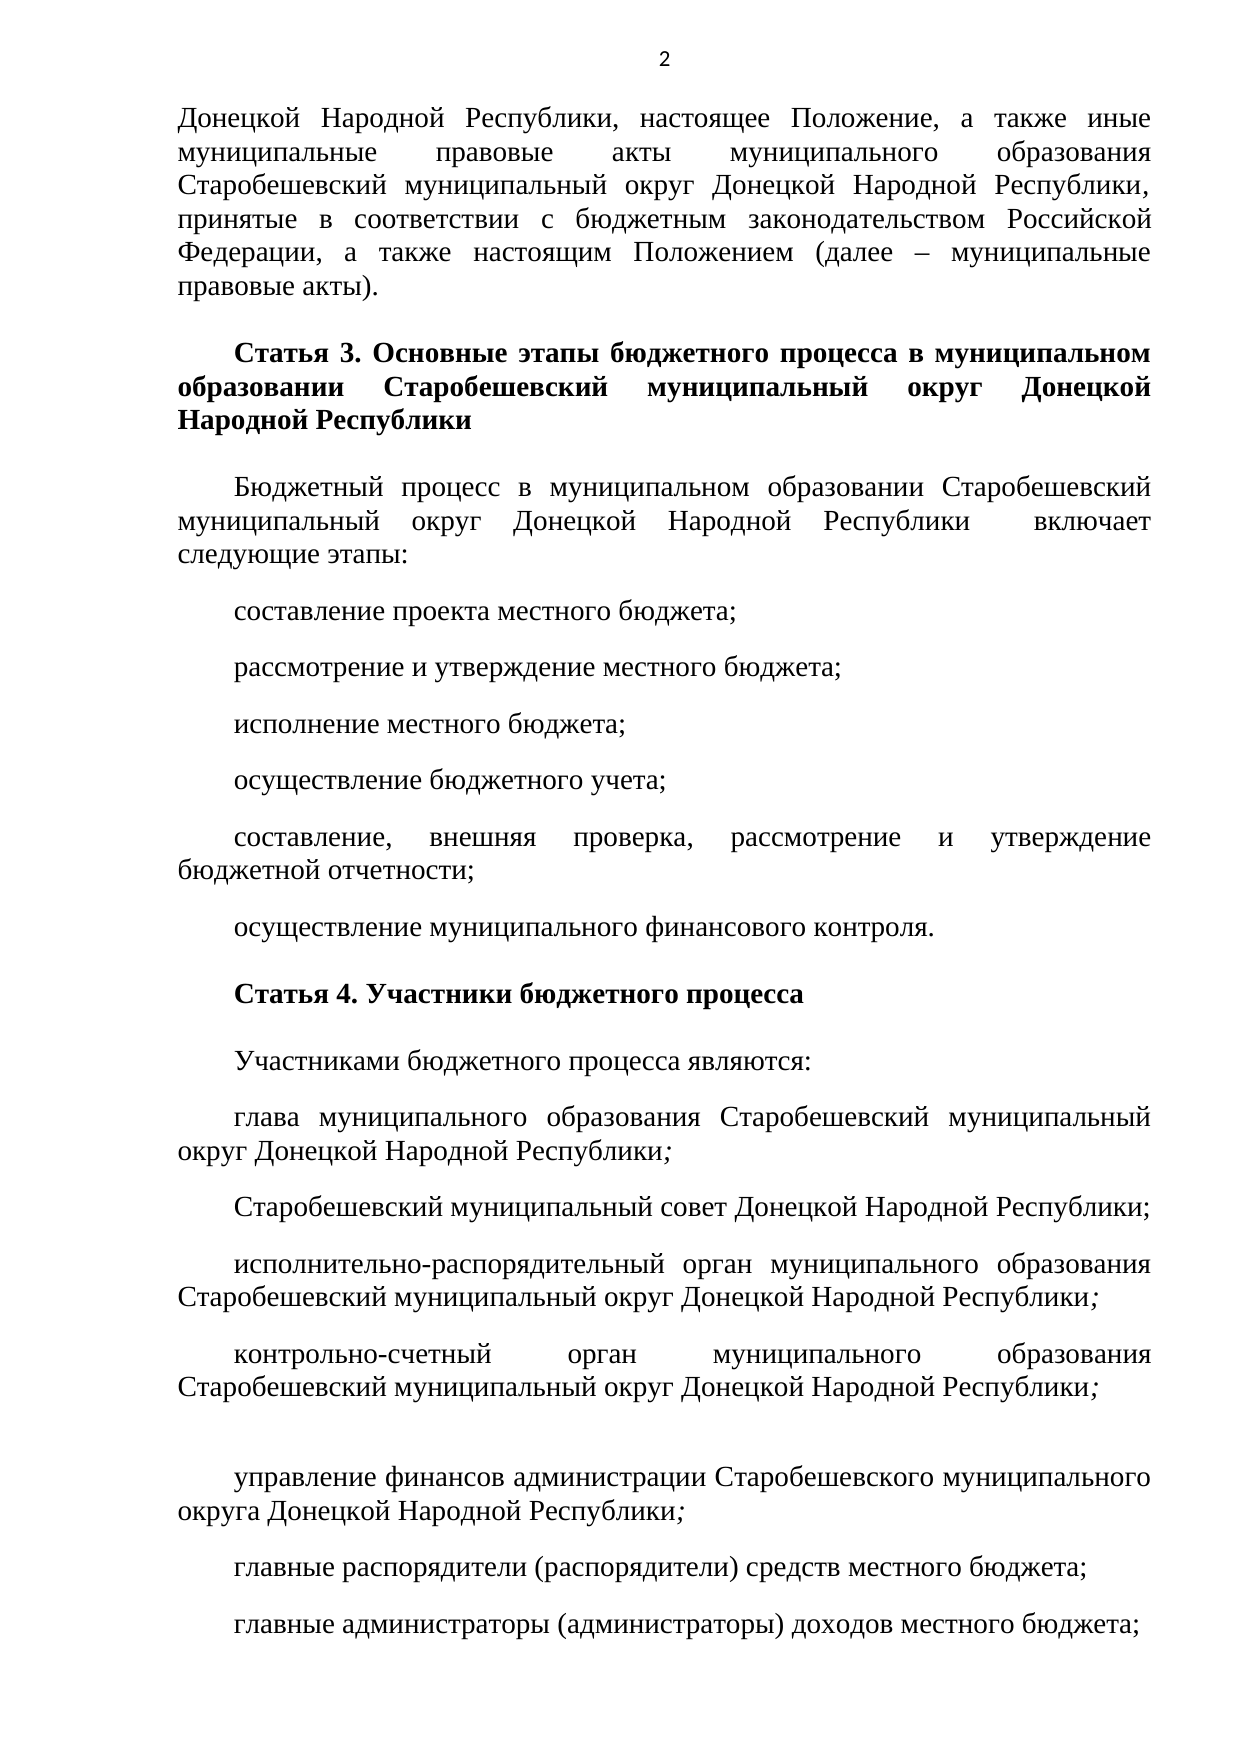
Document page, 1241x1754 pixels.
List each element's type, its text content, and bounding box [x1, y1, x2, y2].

text главные распорядители (распорядители) средств местного бюджета; [177, 1549, 1152, 1583]
text исполнение местного бюджета; [177, 706, 1152, 739]
text рассмотрение и утверждение местного бюджета; [177, 649, 1152, 683]
text осуществление муниципального финансового контроля. [177, 909, 1152, 942]
text главные администраторы (администраторы) доходов местного бюджета; [177, 1606, 1152, 1639]
text составление проекта местного бюджета; [177, 593, 1152, 626]
text осуществление бюджетного учета; [177, 762, 1152, 796]
text Участниками бюджетного процесса являются: [177, 1043, 1152, 1076]
text Статья 3. Основные этапы бюджетного процесса в муниципальном образовании Старобешевский муниципальный округ Донецкой Народной Республики [177, 335, 1152, 436]
text исполнительно-распорядительный орган муниципального образования Старобешевский муниципальный округ Донецкой Народной Республики; [177, 1246, 1152, 1313]
text управление финансов администрации Старобешевского муниципального округа Донецкой Народной Республики; [177, 1459, 1152, 1526]
text Статья 4. Участники бюджетного процесса [177, 976, 1152, 1009]
text Старобешевский муниципальный совет Донецкой Народной Республики; [177, 1189, 1152, 1223]
text Бюджетный процесс в муниципальном образовании Старобешевский муниципальный округ Донецкой Народной Республики включает следующие этапы: [177, 469, 1152, 570]
text глава муниципального образования Старобешевский муниципальный округ Донецкой Народной Республики; [177, 1099, 1152, 1166]
text контрольно-счетный орган муниципального образования Старобешевский муниципальный округ Донецкой Народной Республики; [177, 1336, 1152, 1403]
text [177, 100, 1152, 302]
text составление, внешняя проверка, рассмотрение и утверждение бюджетной отчетности; [177, 819, 1152, 886]
